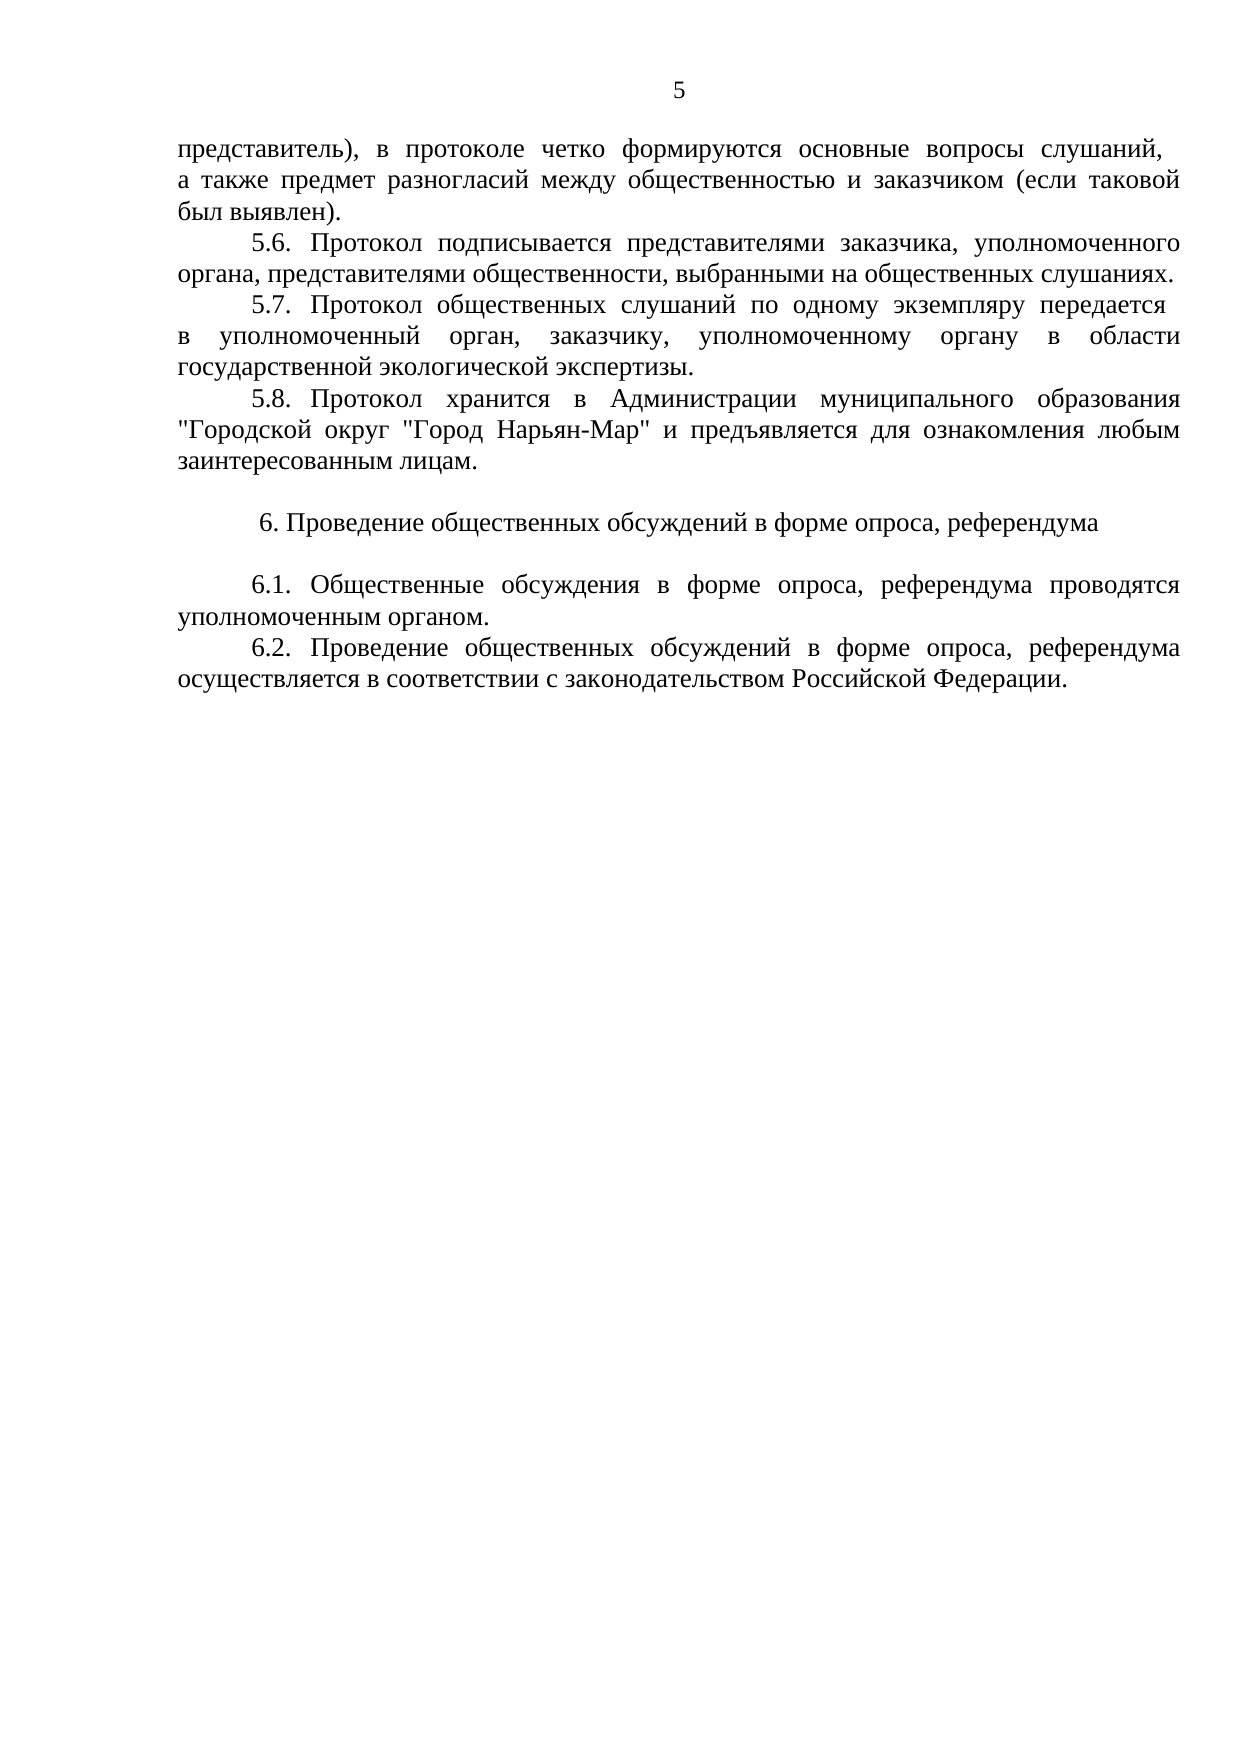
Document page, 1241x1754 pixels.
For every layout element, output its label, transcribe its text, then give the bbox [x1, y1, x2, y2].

text 6.1. Общественные обсуждения в форме опроса, референдума проводятся уполномоченным органом. [177, 568, 1181, 631]
text 6. Проведение общественных обсуждений в форме опроса, референдума [177, 506, 1181, 537]
text 5.7. Протокол общественных слушаний по одному экземпляру передается в уполномоченный орган, заказчику, уполномоченному органу в области государственной экологической экспертизы. [177, 288, 1181, 382]
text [177, 132, 1181, 226]
text 5.6. Протокол подписывается представителями заказчика, уполномоченного органа, представителями общественности, выбранными на общественных слушаниях. [177, 226, 1181, 288]
text 6.2. Проведение общественных обсуждений в форме опроса, референдума осуществляется в соответствии с законодательством Российской Федерации. [177, 631, 1181, 693]
text 5.8. Протокол хранится в Администрации муниципального образования "Городской округ "Город Нарьян-Мар" и предъявляется для ознакомления любым заинтересованным лицам. [177, 382, 1181, 475]
